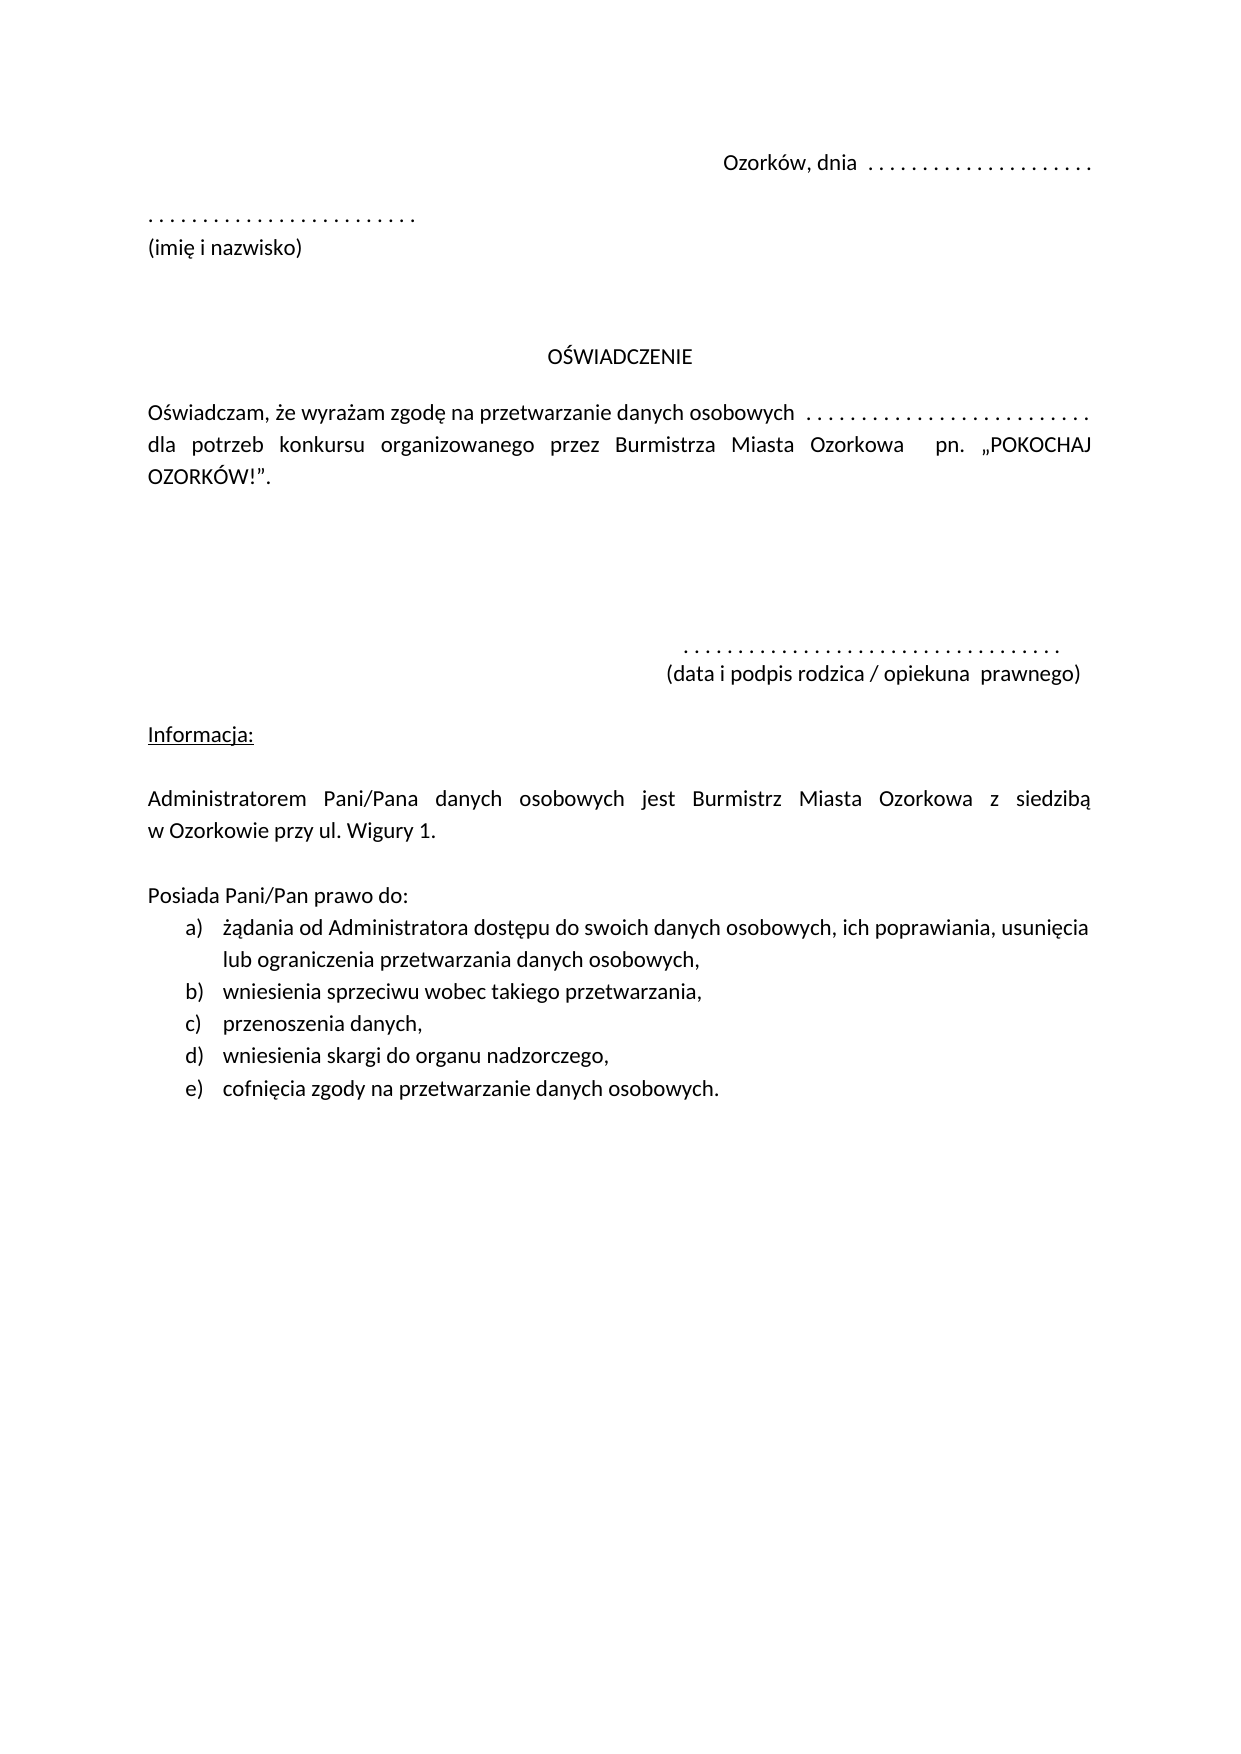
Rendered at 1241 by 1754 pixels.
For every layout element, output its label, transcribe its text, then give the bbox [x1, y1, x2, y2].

list cofnięcia zgody na przetwarzanie danych osobowych. [185, 1074, 1093, 1102]
list żądania od Administratora dostępu do swoich danych osobowych, ich poprawiania, usunięcia lub ograniczenia przetwarzania danych osobowych, [185, 913, 1093, 973]
text . . . . . . . . . . . . . . . . . . . . . . . . . . . . . . . . . . . [148, 632, 1093, 659]
list wniesienia skargi do organu nadzorczego, [185, 1042, 1093, 1070]
text Ozorków, dnia . . . . . . . . . . . . . . . . . . . . . [148, 148, 1093, 176]
text Administratorem Pani/Pana danych osobowych jest Burmistrz Miasta Ozorkowa z siedzibą w Ozorkowie przy ul. Wigury 1. [148, 784, 1093, 844]
text Oświadczam, że wyrażam zgodę na przetwarzanie danych osobowych . . . . . . . . . . . . . . . . . . . . . . . . . . dla potrzeb konkursu organizowanego przez Burmistrza Miasta Ozorkowa pn. „POKOCHAJ OZORKÓW!”. [148, 398, 1093, 490]
text (imię i nazwisko) [148, 233, 1093, 261]
text Informacja: [148, 720, 1093, 748]
text OŚWIADCZENIE [148, 342, 1093, 370]
list przenoszenia danych, [185, 1009, 1093, 1037]
text Posiada Pani/Pan prawo do: [148, 881, 1093, 909]
text (data i podpis rodzica / opiekuna prawnego) [516, 659, 1093, 688]
text . . . . . . . . . . . . . . . . . . . . . . . . . [148, 201, 1093, 229]
list wniesienia sprzeciwu wobec takiego przetwarzania, [185, 977, 1093, 1005]
